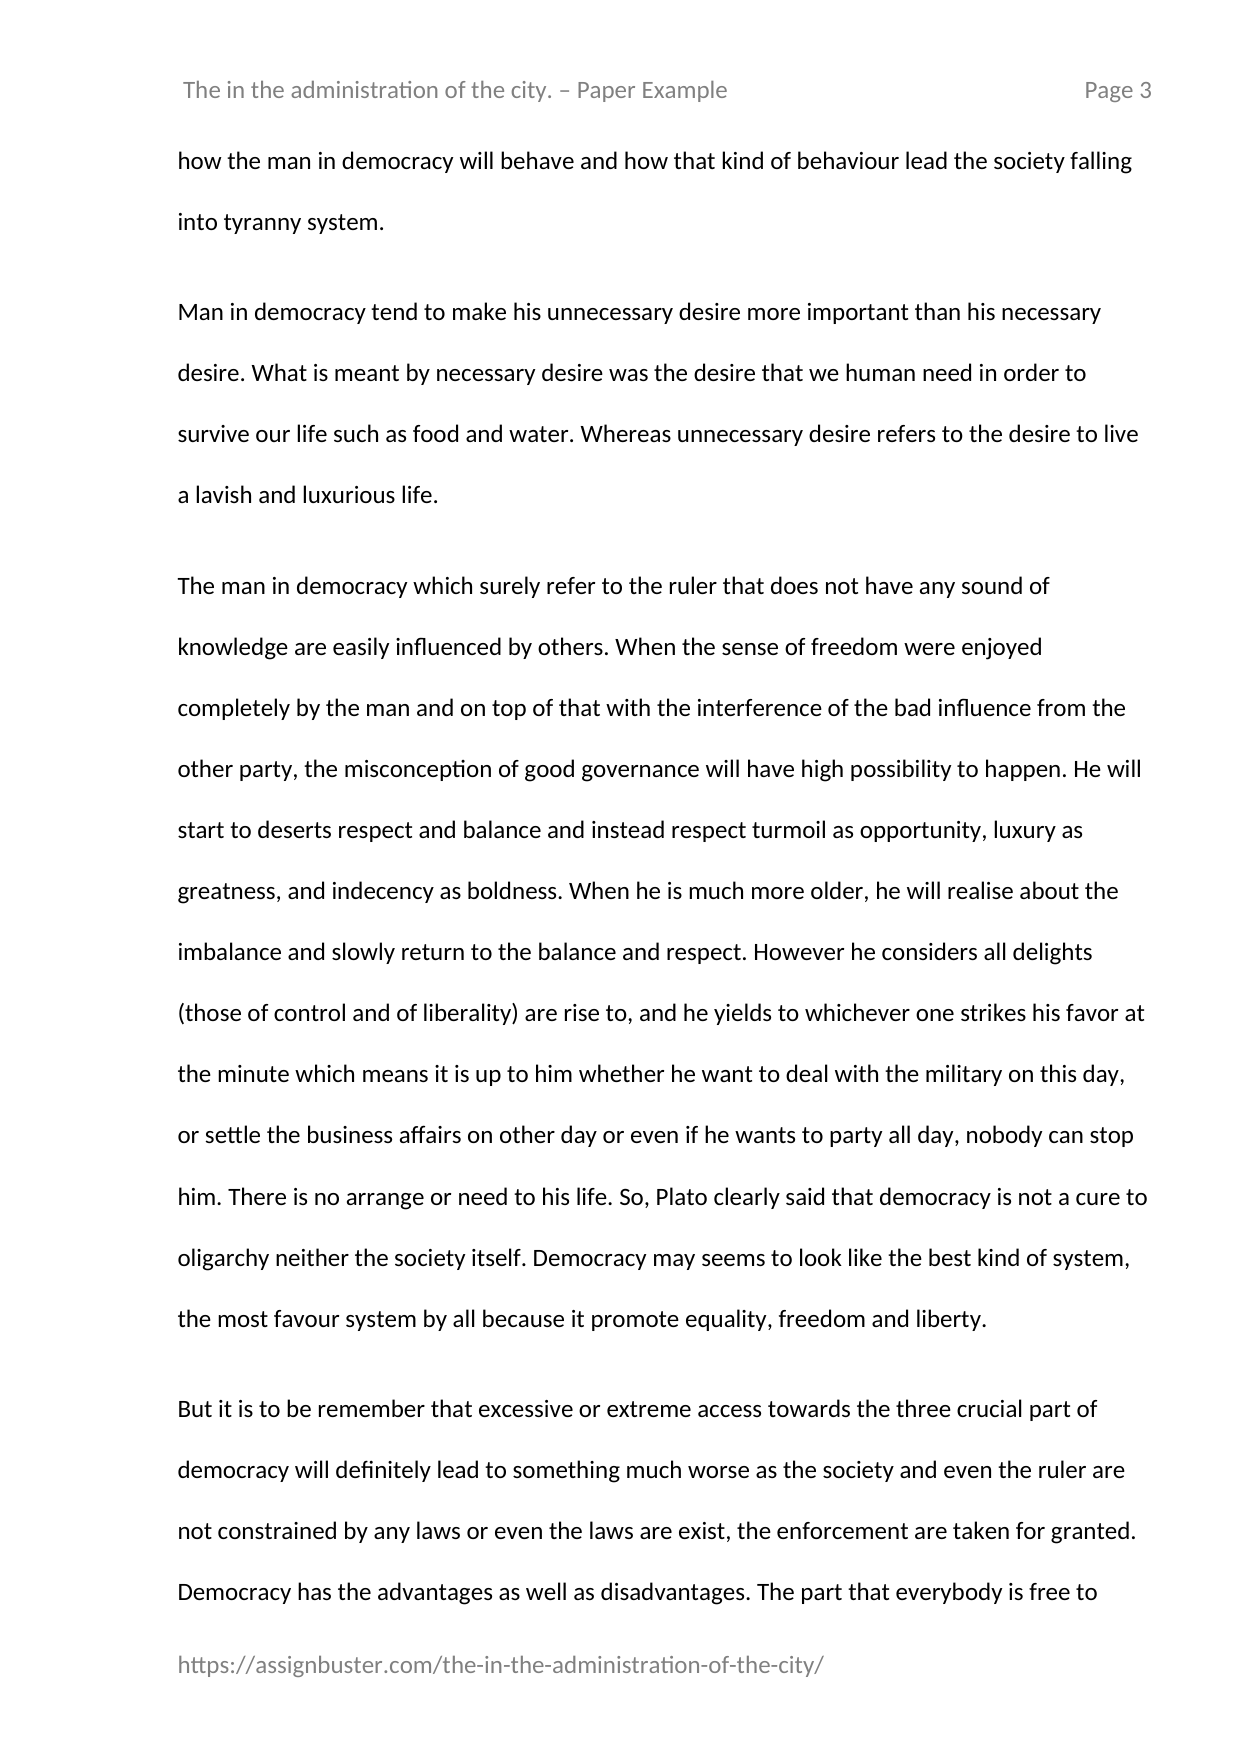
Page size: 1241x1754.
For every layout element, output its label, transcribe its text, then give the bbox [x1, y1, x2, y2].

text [177, 145, 1152, 237]
text The man in democracy which surely refer to the ruler that does not have any sound of knowledge are easily influenced by others. When the sense of freedom were enjoyed completely by the man and on top of that with the interference of the bad influence from the other party, the misconception of good governance will have high possibility to happen. He will start to deserts respect and balance and instead respect turmoil as opportunity, luxury as greatness, and indecency as boldness. When he is much more older, he will realise about the imbalance and slowly return to the balance and respect. However he considers all delights (those of control and of liberality) are rise to, and he yields to whichever one strikes his favor at the minute which means it is up to him whether he want to deal with the military on this day, or settle the business affairs on other day or even if he wants to party all day, nobody can stop him. There is no arrange or need to his life. So, Plato clearly said that democracy is not a cure to oligarchy neither the society itself. Democracy may seems to look like the best kind of system, the most favour system by all because it promote equality, freedom and liberty. [177, 570, 1152, 1333]
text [177, 1393, 1152, 1607]
text Man in democracy tend to make his unnecessary desire more important than his necessary desire. What is meant by necessary desire was the desire that we human need in order to survive our life such as food and water. Whereas unnecessary desire refers to the desire to live a lavish and luxurious life. [177, 297, 1152, 510]
